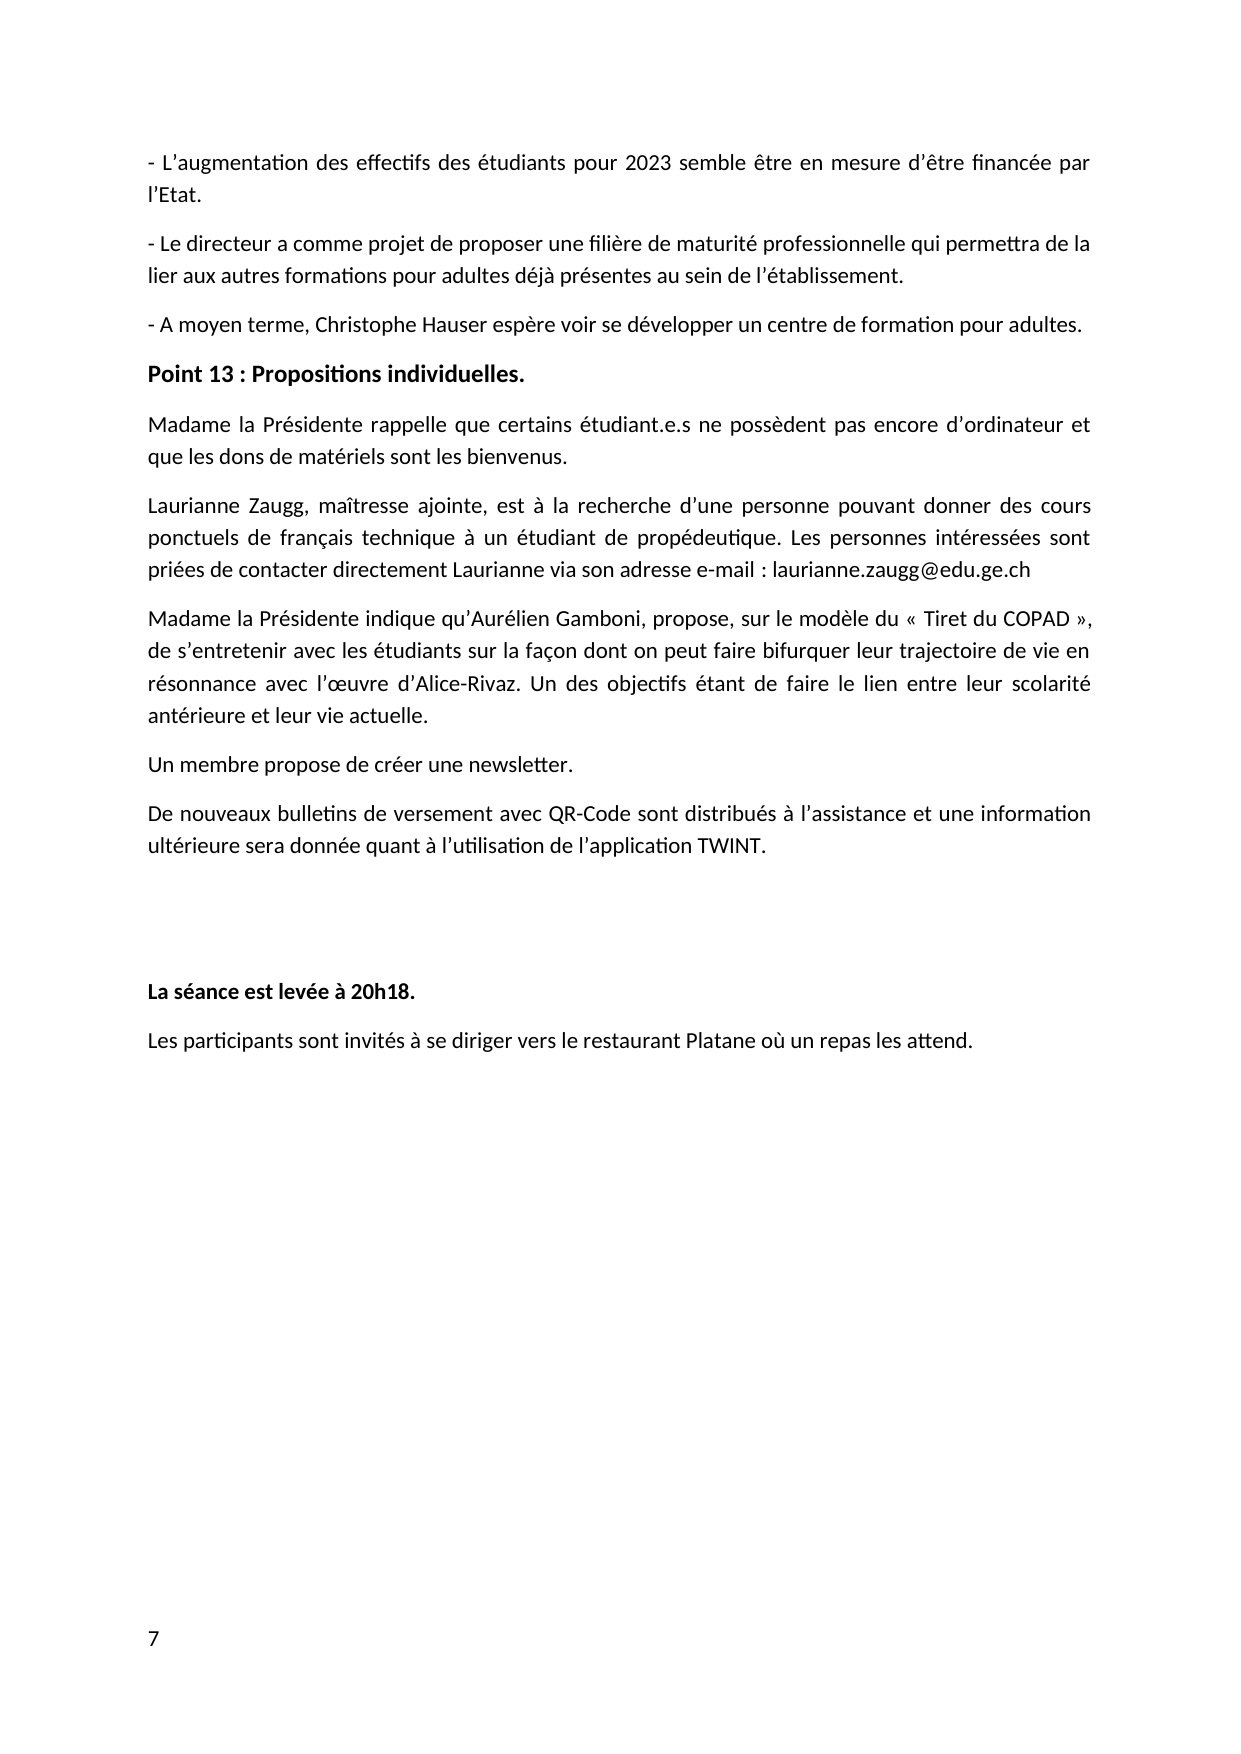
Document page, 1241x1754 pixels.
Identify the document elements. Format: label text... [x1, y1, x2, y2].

text - Le directeur a comme projet de proposer une filière de maturité professionnelle qui permettra de la lier aux autres formations pour adultes déjà présentes au sein de l’établissement. [148, 229, 1093, 289]
text Laurianne Zaugg, maîtresse ajointe, est à la recherche d’une personne pouvant donner des cours ponctuels de français technique à un étudiant de propédeutique. Les personnes intéressées sont priées de contacter directement Laurianne via son adresse e-mail : laurianne.zaugg@edu.ge.ch [148, 491, 1093, 584]
text Point 13 : Propositions individuelles. [148, 358, 1093, 389]
text Madame la Présidente indique qu’Aurélien Gamboni, propose, sur le modèle du « Tiret du COPAD », de s’entretenir avec les étudiants sur la façon dont on peut faire bifurquer leur trajectoire de vie en résonnance avec l’œuvre d’Alice-Rivaz. Un des objectifs étant de faire le lien entre leur scolarité antérieure et leur vie actuelle. [148, 604, 1093, 729]
text - L’augmentation des effectifs des étudiants pour 2023 semble être en mesure d’être financée par l’Etat. [148, 148, 1093, 208]
text Un membre propose de créer une newsletter. [148, 750, 1093, 778]
text Les participants sont invités à se diriger vers le restaurant Platane où un repas les attend. [148, 1026, 1093, 1054]
text Madame la Présidente rappelle que certains étudiant.e.s ne possèdent pas encore d’ordinateur et que les dons de matériels sont les bienvenus. [148, 410, 1093, 470]
text - A moyen terme, Christophe Hauser espère voir se développer un centre de formation pour adultes. [148, 310, 1093, 338]
text La séance est levée à 20h18. [148, 977, 1093, 1006]
text De nouveaux bulletins de versement avec QR-Code sont distribués à l’assistance et une information ultérieure sera donnée quant à l’utilisation de l’application TWINT. [148, 799, 1093, 859]
